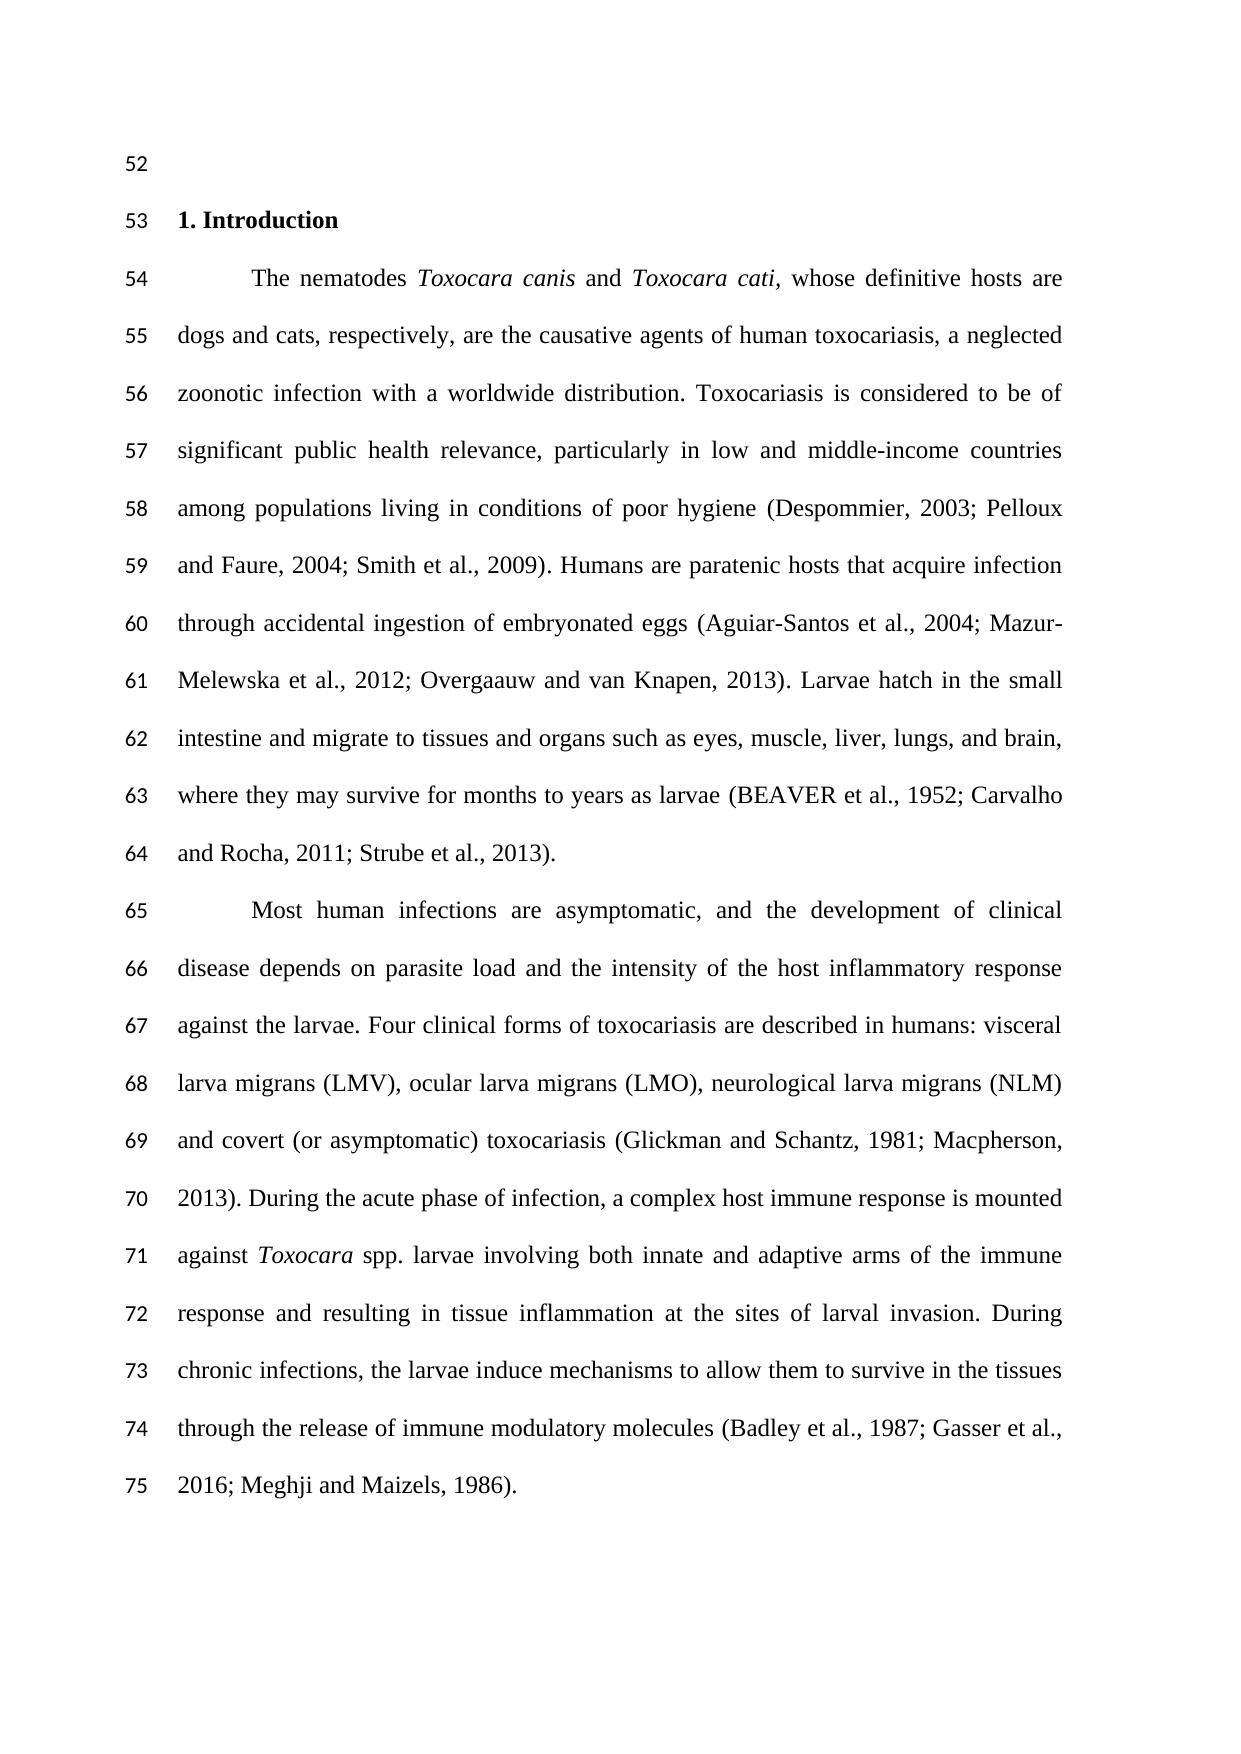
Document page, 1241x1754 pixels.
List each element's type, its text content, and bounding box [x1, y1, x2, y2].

text The nematodes Toxocara canis and Toxocara cati, whose definitive hosts are dogs and cats, respectively, are the causative agents of human toxocariasis, a neglected zoonotic infection with a worldwide distribution. Toxocariasis is considered to be of significant public health relevance, particularly in low and middle-income countries among populations living in conditions of poor hygiene (Despommier, 2003; Pelloux and Faure, 2004; Smith et al., 2009). Humans are paratenic hosts that acquire infection through accidental ingestion of embryonated eggs (Aguiar-Santos et al., 2004; Mazur-Melewska et al., 2012; Overgaauw and van Knapen, 2013). Larvae hatch in the small intestine and migrate to tissues and organs such as eyes, muscle, liver, lungs, and brain, where they may survive for months to years as larvae (BEAVER et al., 1952; Carvalho and Rocha, 2011; Strube et al., 2013). [177, 263, 1063, 866]
text Most human infections are asymptomatic, and the development of clinical disease depends on parasite load and the intensity of the host inflammatory response against the larvae. Four clinical forms of toxocariasis are described in humans: visceral larva migrans (LMV), ocular larva migrans (LMO), neurological larva migrans (NLM) and covert (or asymptomatic) toxocariasis (Glickman and Schantz, 1981; Macpherson, 2013). During the acute phase of infection, a complex host immune response is mounted against Toxocara spp. larvae involving both innate and adaptive arms of the immune response and resulting in tissue inflammation at the sites of larval invasion. During chronic infections, the larvae induce mechanisms to allow them to survive in the tissues through the release of immune modulatory molecules (Badley et al., 1987; Gasser et al., 2016; Meghji and Maizels, 1986). [177, 895, 1063, 1499]
text 1. Introduction [177, 205, 1063, 234]
